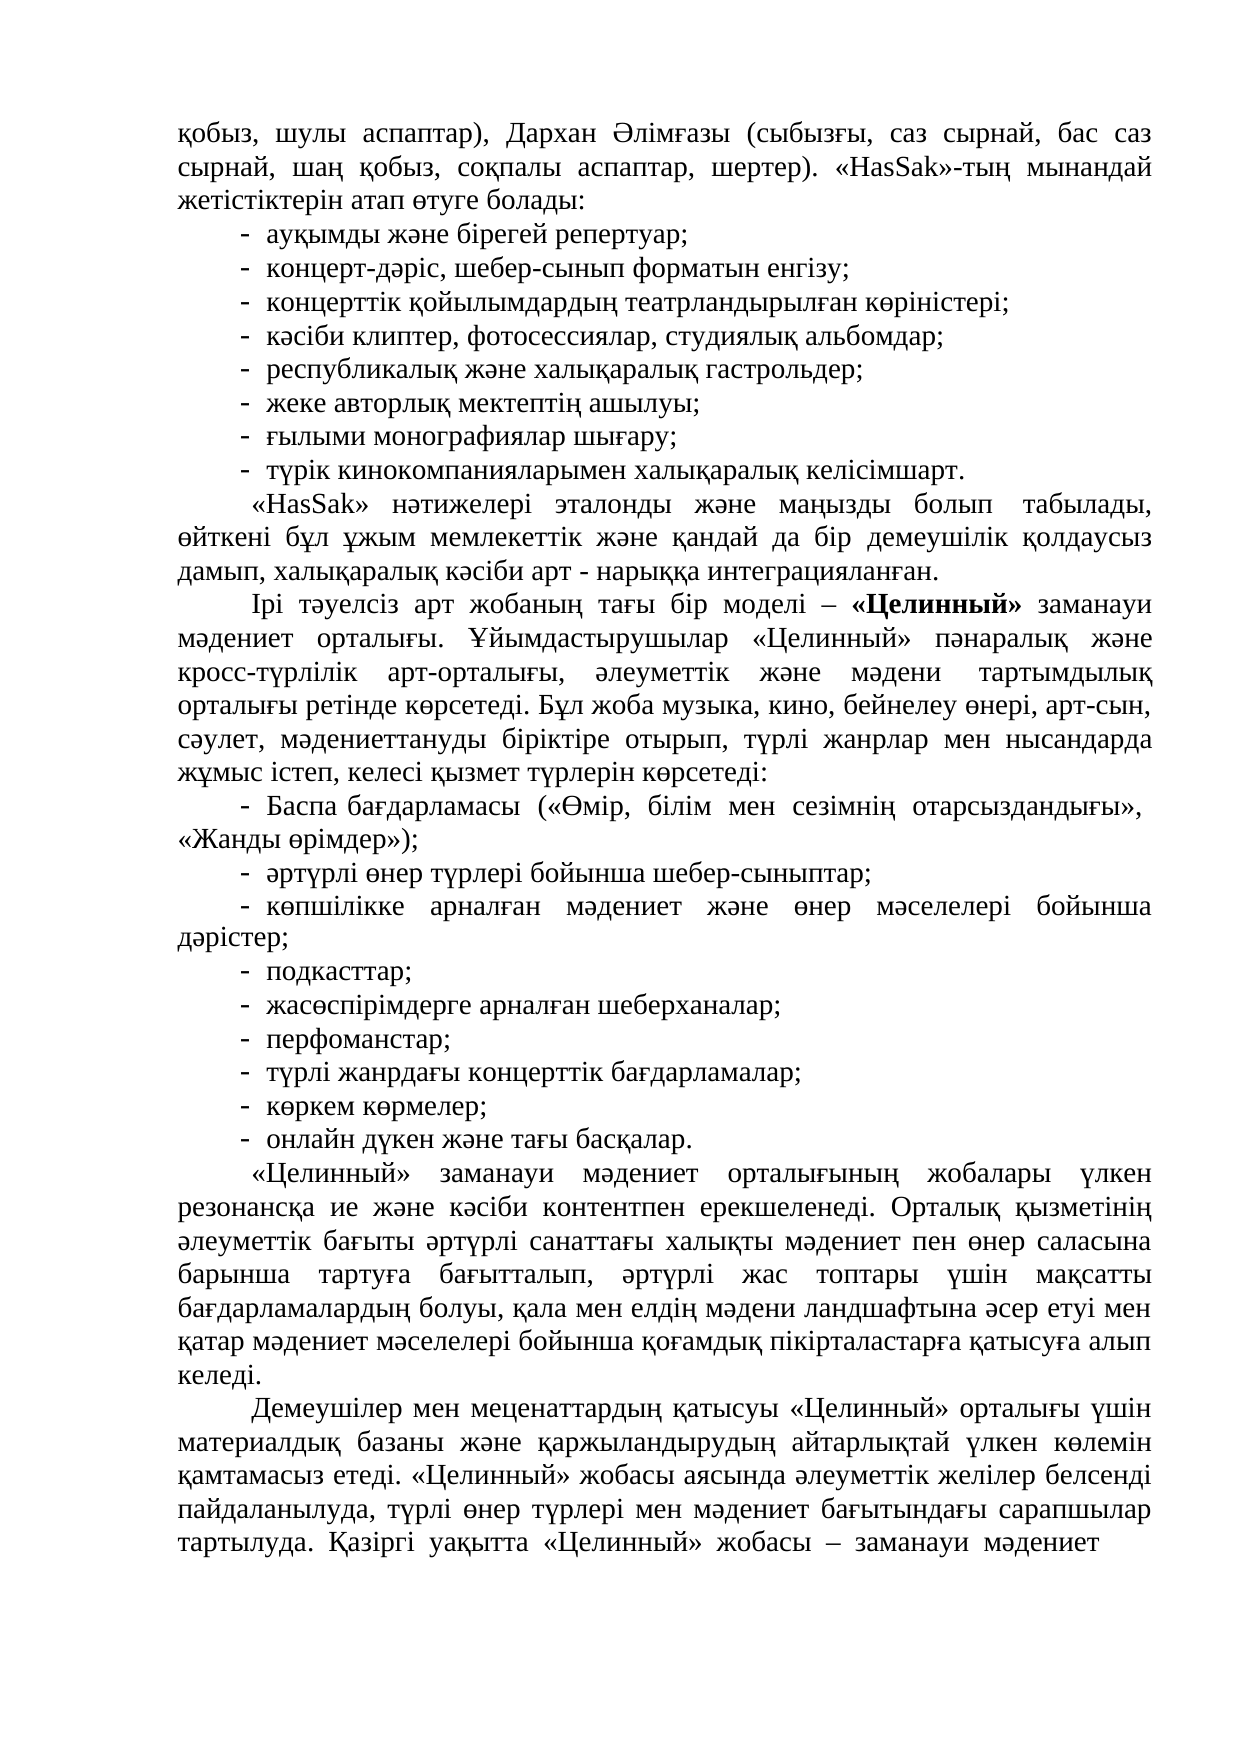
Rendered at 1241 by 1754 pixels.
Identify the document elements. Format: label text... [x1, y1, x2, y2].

list жасөспірімдерге арналған шеберханалар; [236, 988, 1228, 1021]
text «Жанды өрімдер»); [177, 823, 1228, 855]
list онлайн дүкен және тағы басқалар. [236, 1122, 1228, 1156]
list түрлі жанрдағы концерттік бағдарламалар; [236, 1055, 1228, 1088]
text «Целинный» заманауи мәдениет орталығының жобалары үлкен резонансқа ие және кәсіби контентпен ерекшеленеді. Орталық қызметінің әлеуметтік бағыты әртүрлі санаттағы халықты мәдениет пен өнер саласына барынша тартуға бағытталып, әртүрлі жас топтары үшін мақсатты бағдарламалардың болуы, қала мен елдің мәдени ландшафтына әсер етуі мен қатар мәдениет мәселелері бойынша қоғамдық пікірталастарға қатысуға алып келеді. [177, 1156, 1152, 1390]
text Ірі тәуелсіз арт жобаның тағы бір моделі – «Целинный» заманауи мәдениет орталығы. Ұйымдастырушылар «Целинный» пәнаралық және кросс-түрлілік арт-орталығы, әлеуметтік және мәдени тартымдылық орталығы ретінде көрсетеді. Бұл жоба музыка, кино, бейнелеу өнері, арт-сын, сәулет, мәдениеттануды біріктіре отырып, түрлі жанрлар мен нысандарда жұмыс істеп, келесі қызмет түрлерін көрсетеді: [177, 587, 1152, 788]
list көпшілікке арналған мәдениет және өнер мәселелері бойынша дәрістер; [177, 889, 1152, 953]
text қобыз, шулы аспаптар), Дархан Әлімғазы (сыбызғы, саз сырнай, бас саз сырнай, шаң қобыз, соқпалы аспаптар, шертер). «HasSak»-тың мынандай жетістіктерін атап өтуге болады: [177, 115, 1152, 216]
list ғылыми монографиялар шығару; [236, 419, 1228, 452]
list концерттік қойылымдардың театрландырылған көріністері; [236, 284, 1228, 318]
list подкасттар; [236, 953, 1228, 988]
list Баспа бағдарламасы («Өмір, білім мен сезімнің отарсыздандығы», [236, 788, 1228, 823]
text Демеушілер мен меценаттардың қатысуы «Целинный» орталығы үшін материалдық базаны және қаржыландырудың айтарлықтай үлкен көлемін қамтамасыз етеді. «Целинный» жобасы аясында әлеуметтік желілер белсенді пайдаланылуда, түрлі өнер түрлері мен мәдениет бағытындағы сарапшылар тартылуда. Қазіргі уақытта «Целинный» жобасы – заманауи мәдениет [177, 1390, 1152, 1558]
list түрік кинокомпанияларымен халықаралық келісімшарт. [236, 452, 1228, 486]
list жеке авторлық мектептің ашылуы; [236, 385, 1228, 419]
list республикалық және халықаралық гастрольдер; [236, 352, 1228, 385]
list кәсіби клиптер, фотосессиялар, студиялық альбомдар; [236, 318, 1228, 352]
list концерт-дәріс, шебер-сынып форматын енгізу; [236, 251, 1228, 284]
list перфоманстар; [236, 1021, 1228, 1055]
list әртүрлі өнер түрлері бойынша шебер-сыныптар; [236, 855, 1228, 889]
list ауқымды және бірегей репертуар; [236, 216, 1228, 251]
list көркем көрмелер; [236, 1088, 1228, 1122]
text «HasSak» нәтижелері эталонды және маңызды болып табылады, өйткені бұл ұжым мемлекеттік және қандай да бір демеушілік қолдаусыз дамып, халықаралық кәсіби арт - нарыққа интеграцияланған. [177, 486, 1152, 587]
